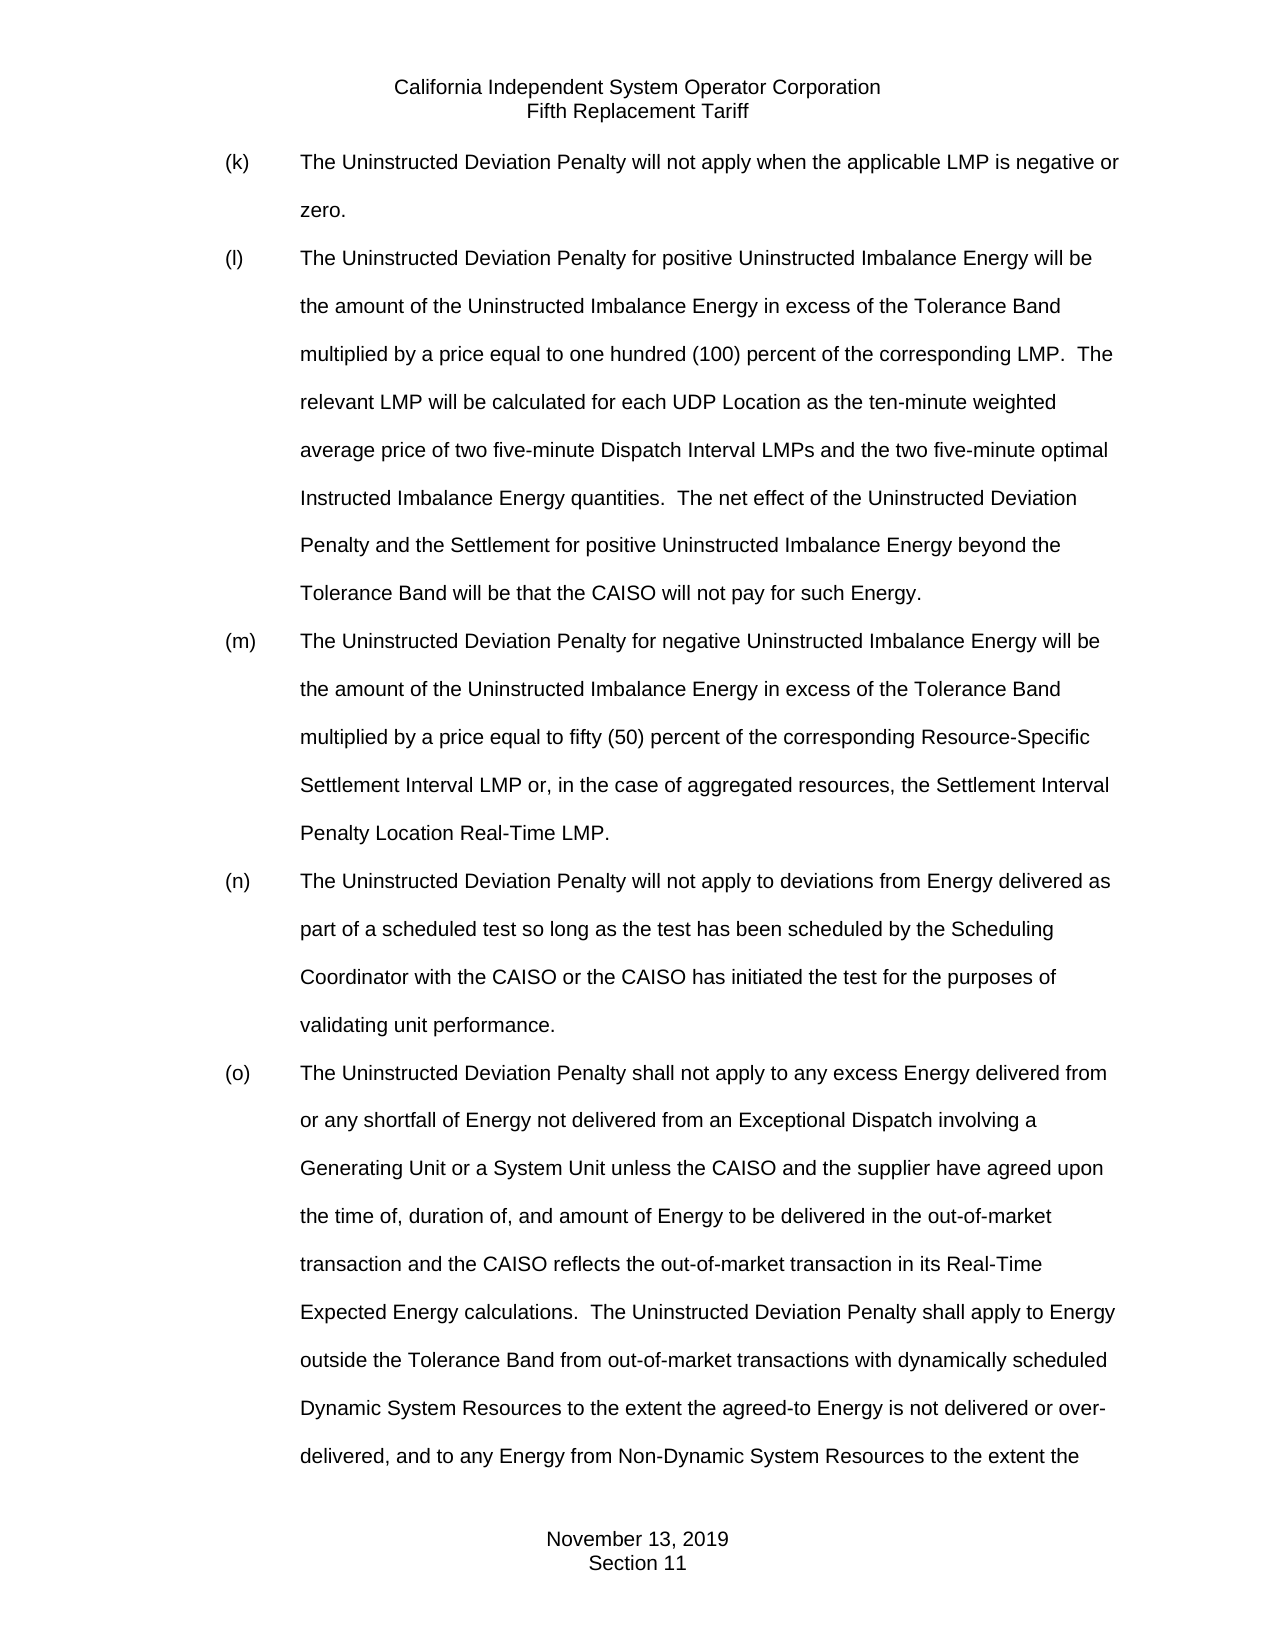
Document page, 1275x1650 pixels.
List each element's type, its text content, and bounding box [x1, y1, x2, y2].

text (k) The Uninstructed Deviation Penalty will not apply when the applicable LMP is negative or zero. [225, 150, 1125, 222]
text (m) The Uninstructed Deviation Penalty for negative Uninstructed Imbalance Energy will be the amount of the Uninstructed Imbalance Energy in excess of the Tolerance Band multiplied by a price equal to fifty (50) percent of the corresponding Resource-Specific Settlement Interval LMP or, in the case of aggregated resources, the Settlement Interval Penalty Location Real-Time LMP. [225, 629, 1125, 845]
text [225, 1060, 1125, 1468]
text (n) The Uninstructed Deviation Penalty will not apply to deviations from Energy delivered as part of a scheduled test so long as the test has been scheduled by the Scheduling Coordinator with the CAISO or the CAISO has initiated the test for the purposes of validating unit performance. [225, 869, 1125, 1036]
text (l) The Uninstructed Deviation Penalty for positive Uninstructed Imbalance Energy will be the amount of the Uninstructed Imbalance Energy in excess of the Tolerance Band multiplied by a price equal to one hundred (100) percent of the corresponding LMP. The relevant LMP will be calculated for each UDP Location as the ten-minute weighted average price of two five-minute Dispatch Interval LMPs and the two five-minute optimal Instructed Imbalance Energy quantities. The net effect of the Uninstructed Deviation Penalty and the Settlement for positive Uninstructed Imbalance Energy beyond the Tolerance Band will be that the CAISO will not pay for such Energy. [225, 246, 1125, 605]
